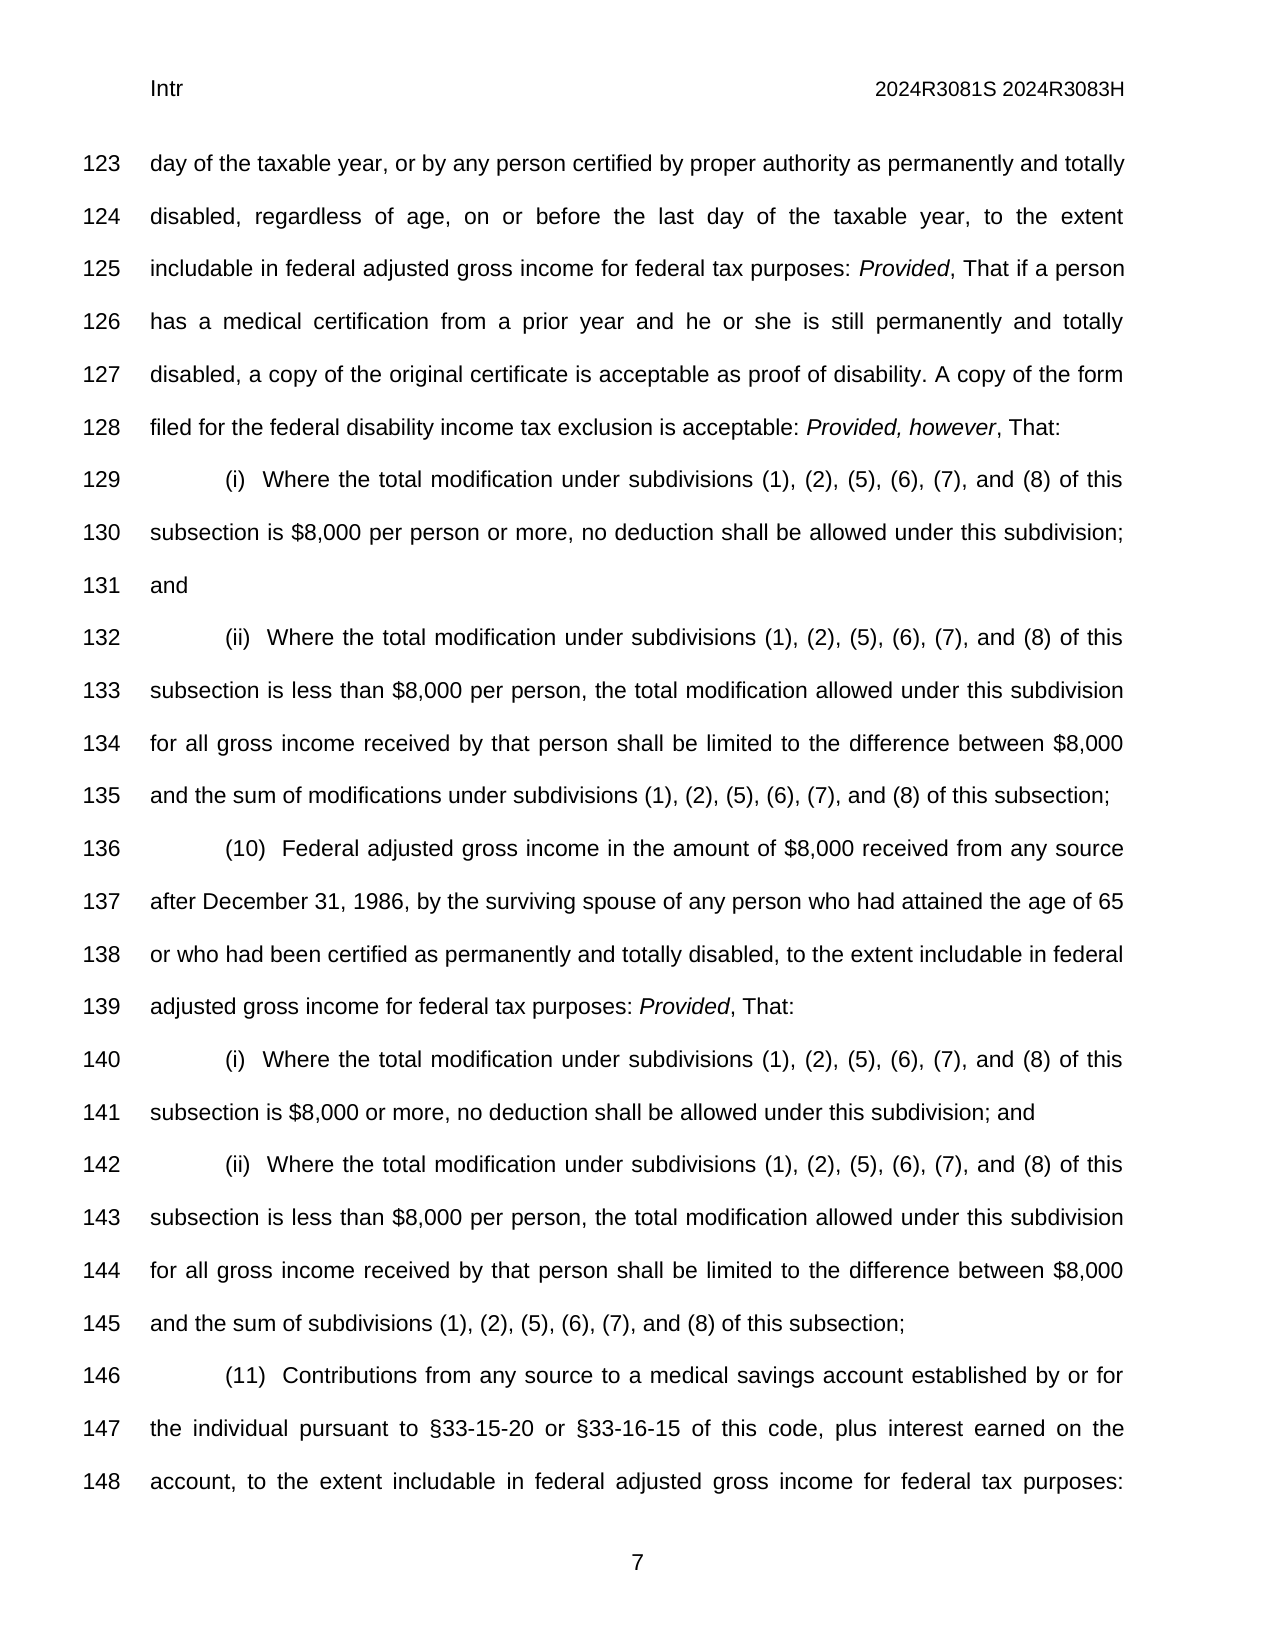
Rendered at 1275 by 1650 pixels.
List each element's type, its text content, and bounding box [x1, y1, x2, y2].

text (ii) Where the total modification under subdivisions (1), (2), (5), (6), (7), and (8) of this subsection is less than $8,000 per person, the total modification allowed under this subdivision for all gross income received by that person shall be limited to the difference between $8,000 and the sum of subdivisions (1), (2), (5), (6), (7), and (8) of this subsection; [150, 1151, 1125, 1336]
text (ii) Where the total modification under subdivisions (1), (2), (5), (6), (7), and (8) of this subsection is less than $8,000 per person, the total modification allowed under this subdivision for all gross income received by that person shall be limited to the difference between $8,000 and the sum of modifications under subdivisions (1), (2), (5), (6), (7), and (8) of this subsection; [150, 624, 1125, 809]
text (10) Federal adjusted gross income in the amount of $8,000 received from any source after December 31, 1986, by the surviving spouse of any person who had attained the age of 65 or who had been certified as permanently and totally disabled, to the extent includable in federal adjusted gross income for federal tax purposes: Provided, That: [150, 835, 1125, 1020]
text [150, 150, 1125, 440]
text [150, 1362, 1125, 1494]
text (i) Where the total modification under subdivisions (1), (2), (5), (6), (7), and (8) of this subsection is $8,000 or more, no deduction shall be allowed under this subdivision; and [150, 1046, 1125, 1125]
text (i) Where the total modification under subdivisions (1), (2), (5), (6), (7), and (8) of this subsection is $8,000 per person or more, no deduction shall be allowed under this subdivision; and [150, 466, 1125, 598]
